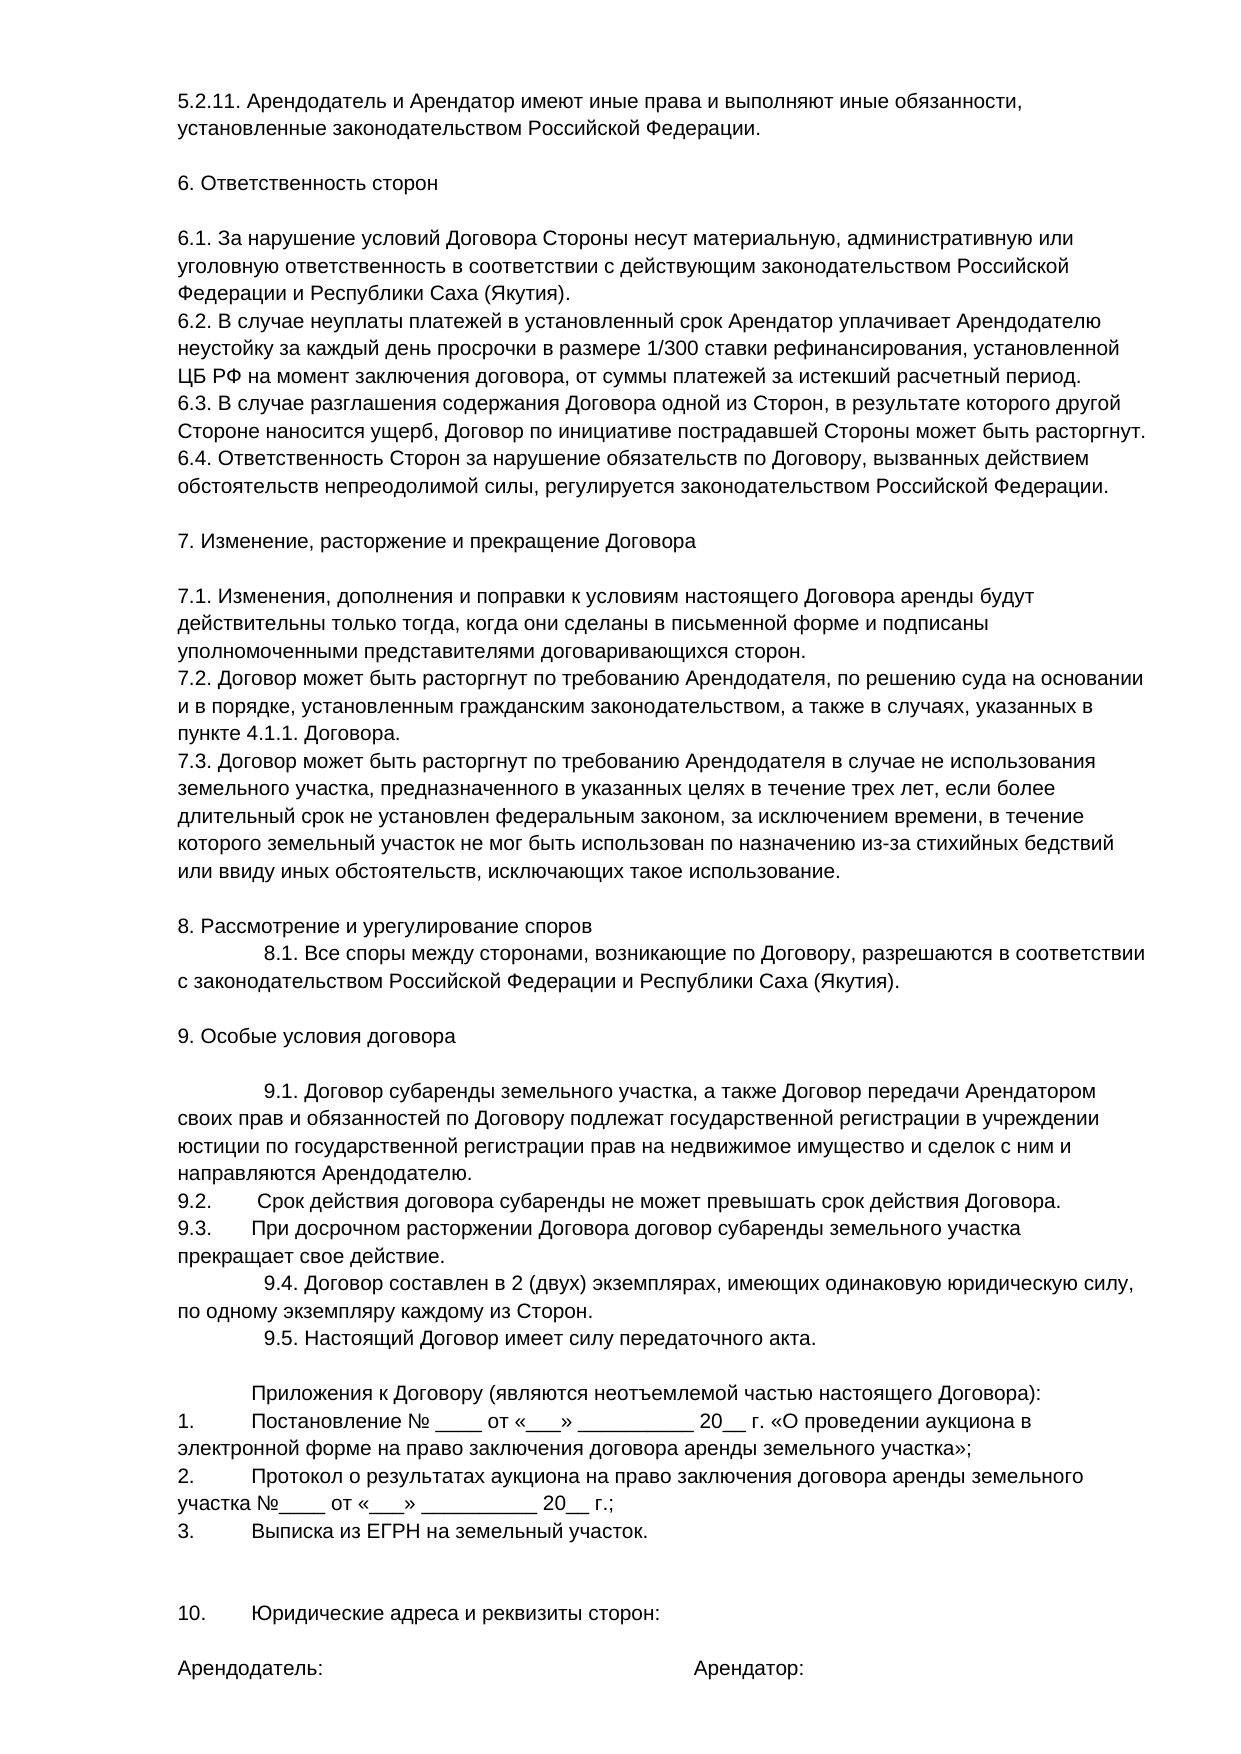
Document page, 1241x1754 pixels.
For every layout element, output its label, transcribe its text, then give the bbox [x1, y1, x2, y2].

text 3. Выписка из ЕГРН на земельный участок. [177, 1519, 1152, 1543]
text 10. Юридические адреса и реквизиты сторон: [177, 1601, 1152, 1625]
text 8. Рассмотрение и урегулирование споров [177, 914, 1152, 938]
text 6. Ответственность сторон [177, 171, 1152, 195]
text Приложения к Договору (являются неотъемлемой частью настоящего Договора): [177, 1381, 1152, 1405]
text 5.2.11. Арендодатель и Арендатор имеют иные права и выполняют иные обязанности, установленные законодательством Российской Федерации. [177, 89, 1152, 140]
text 6.1. За нарушение условий Договора Стороны несут материальную, административную или уголовную ответственность в соответствии с действующим законодательством Российской Федерации и Республики Саха (Якутия). [177, 226, 1152, 305]
text 9.5. Настоящий Договор имеет силу передаточного акта. [177, 1326, 1152, 1350]
text 7. Изменение, расторжение и прекращение Договора [177, 529, 1152, 553]
text 9.4. Договор составлен в 2 (двух) экземплярах, имеющих одинаковую юридическую силу, по одному экземпляру каждому из Сторон. [177, 1271, 1152, 1323]
text Арендодатель: Арендатор: [177, 1656, 1152, 1680]
text 6.4. Ответственность Сторон за нарушение обязательств по Договору, вызванных действием обстоятельств непреодолимой силы, регулируется законодательством Российской Федерации. [177, 446, 1152, 498]
text 7.3. Договор может быть расторгнут по требованию Арендодателя в случае не использования земельного участка, предназначенного в указанных целях в течение трех лет, если более длительный срок не установлен федеральным законом, за исключением времени, в течение которого земельный участок не мог быть использован по назначению из-за стихийных бедствий или ввиду иных обстоятельств, исключающих такое использование. [177, 749, 1152, 883]
text 6.2. В случае неуплаты платежей в установленный срок Арендатор уплачивает Арендодателю неустойку за каждый день просрочки в размере 1/300 ставки рефинансирования, установленной ЦБ РФ на момент заключения договора, от суммы платежей за истекший расчетный период. [177, 309, 1152, 388]
text 9.3. При досрочном расторжении Договора договор субаренды земельного участка [177, 1216, 1152, 1240]
text 2. Протокол о результатах аукциона на право заключения договора аренды земельного участка №____ от «___» __________ 20__ г.; [177, 1464, 1152, 1515]
text 9.2. Срок действия договора субаренды не может превышать срок действия Договора. [177, 1189, 1152, 1213]
text 6.3. В случае разглашения содержания Договора одной из Сторон, в результате которого другой Стороне наносится ущерб, Договор по инициативе пострадавшей Стороны может быть расторгнут. [177, 391, 1152, 443]
text 7.2. Договор может быть расторгнут по требованию Арендодателя, по решению суда на основании и в порядке, установленным гражданским законодательством, а также в случаях, указанных в пункте 4.1.1. Договора. [177, 666, 1152, 745]
text 8.1. Все споры между сторонами, возникающие по Договору, разрешаются в соответствии с законодательством Российской Федерации и Республики Саха (Якутия). [177, 941, 1152, 993]
text 7.1. Изменения, дополнения и поправки к условиям настоящего Договора аренды будут действительны только тогда, когда они сделаны в письменной форме и подписаны уполномоченными представителями договаривающихся сторон. [177, 584, 1152, 663]
text 9. Особые условия договора [177, 1024, 1152, 1048]
text 1. Постановление № ____ от «___» __________ 20__ г. «О проведении аукциона в электронной форме на право заключения договора аренды земельного участка»; [177, 1409, 1152, 1460]
text прекращает свое действие. [177, 1244, 1152, 1268]
text 9.1. Договор субаренды земельного участка, а также Договор передачи Арендатором своих прав и обязанностей по Договору подлежат государственной регистрации в учреждении юстиции по государственной регистрации прав на недвижимое имущество и сделок с ним и направляются Арендодателю. [177, 1079, 1152, 1185]
